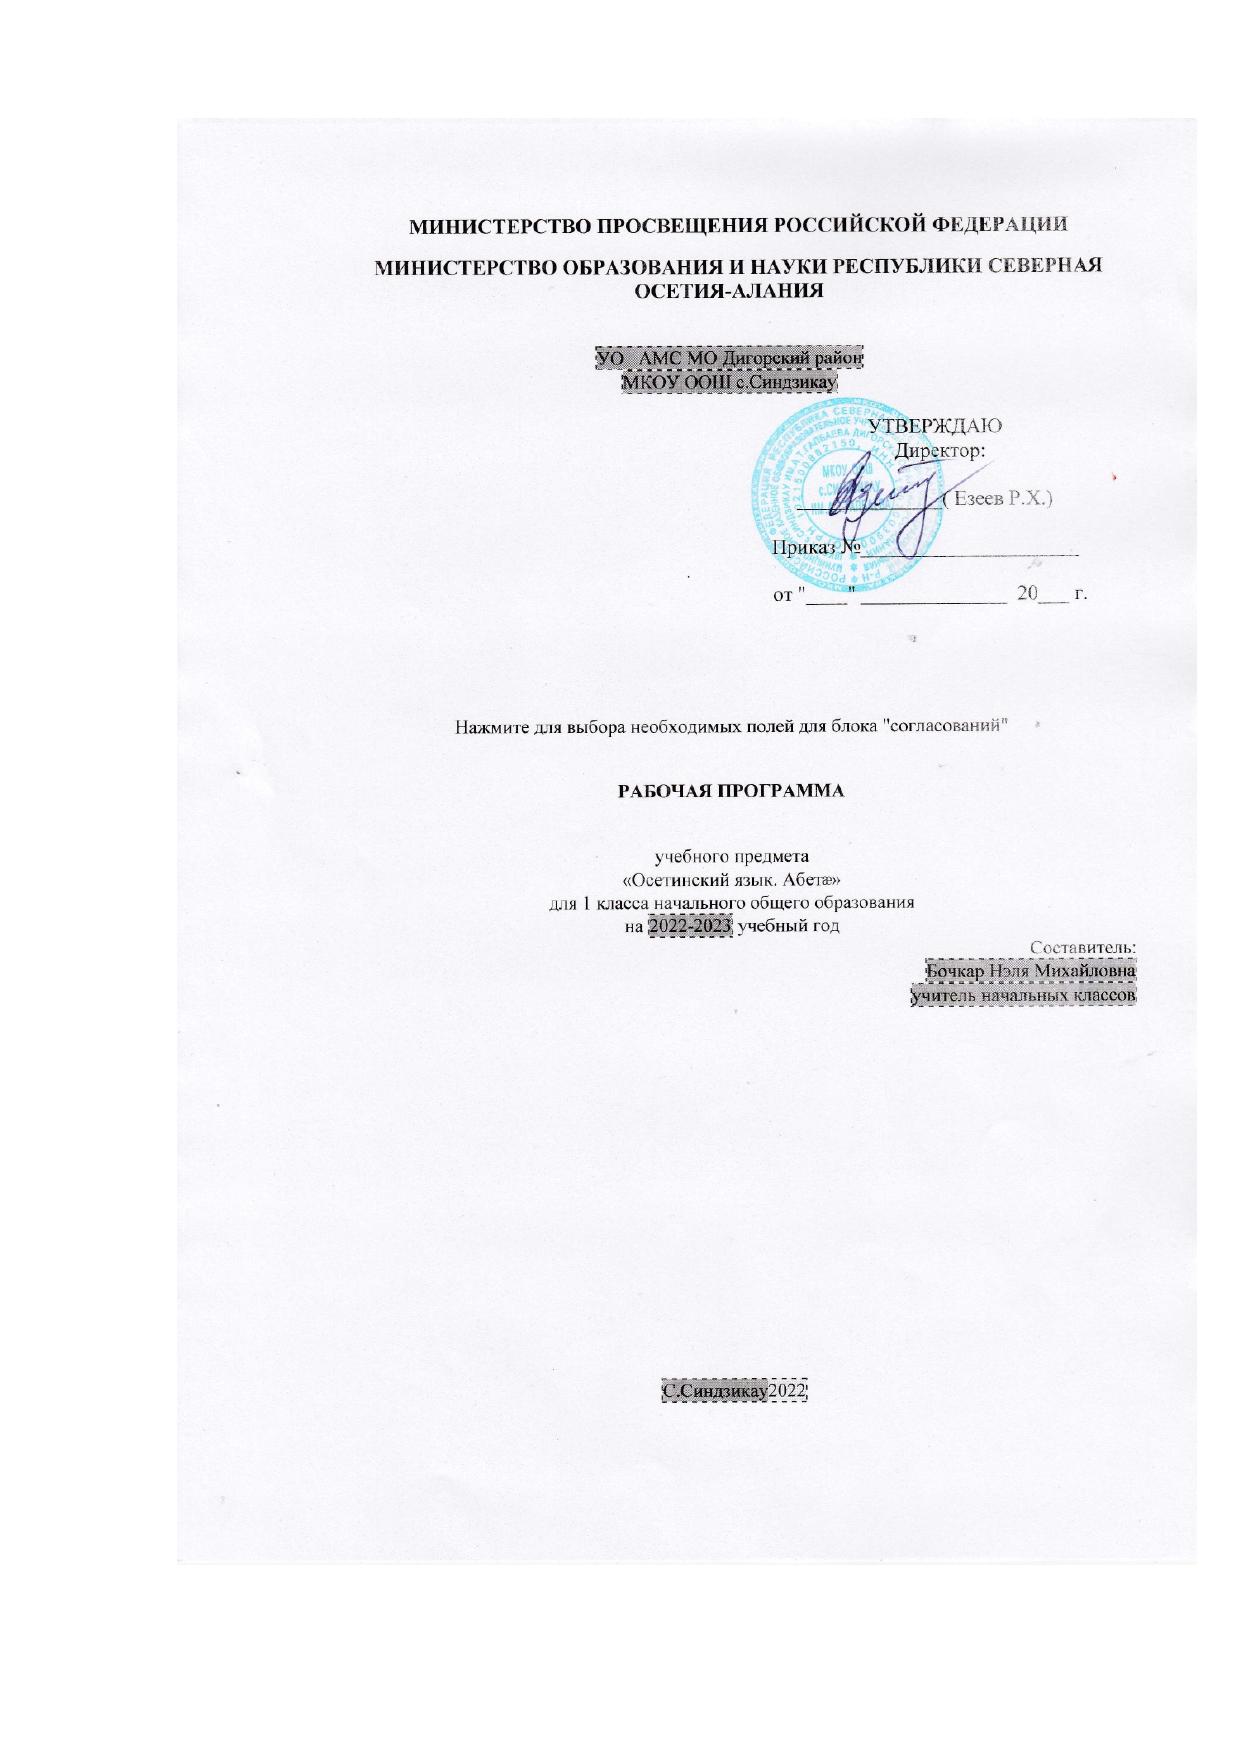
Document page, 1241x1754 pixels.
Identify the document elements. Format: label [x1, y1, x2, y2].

picture [177, 118, 1198, 1565]
